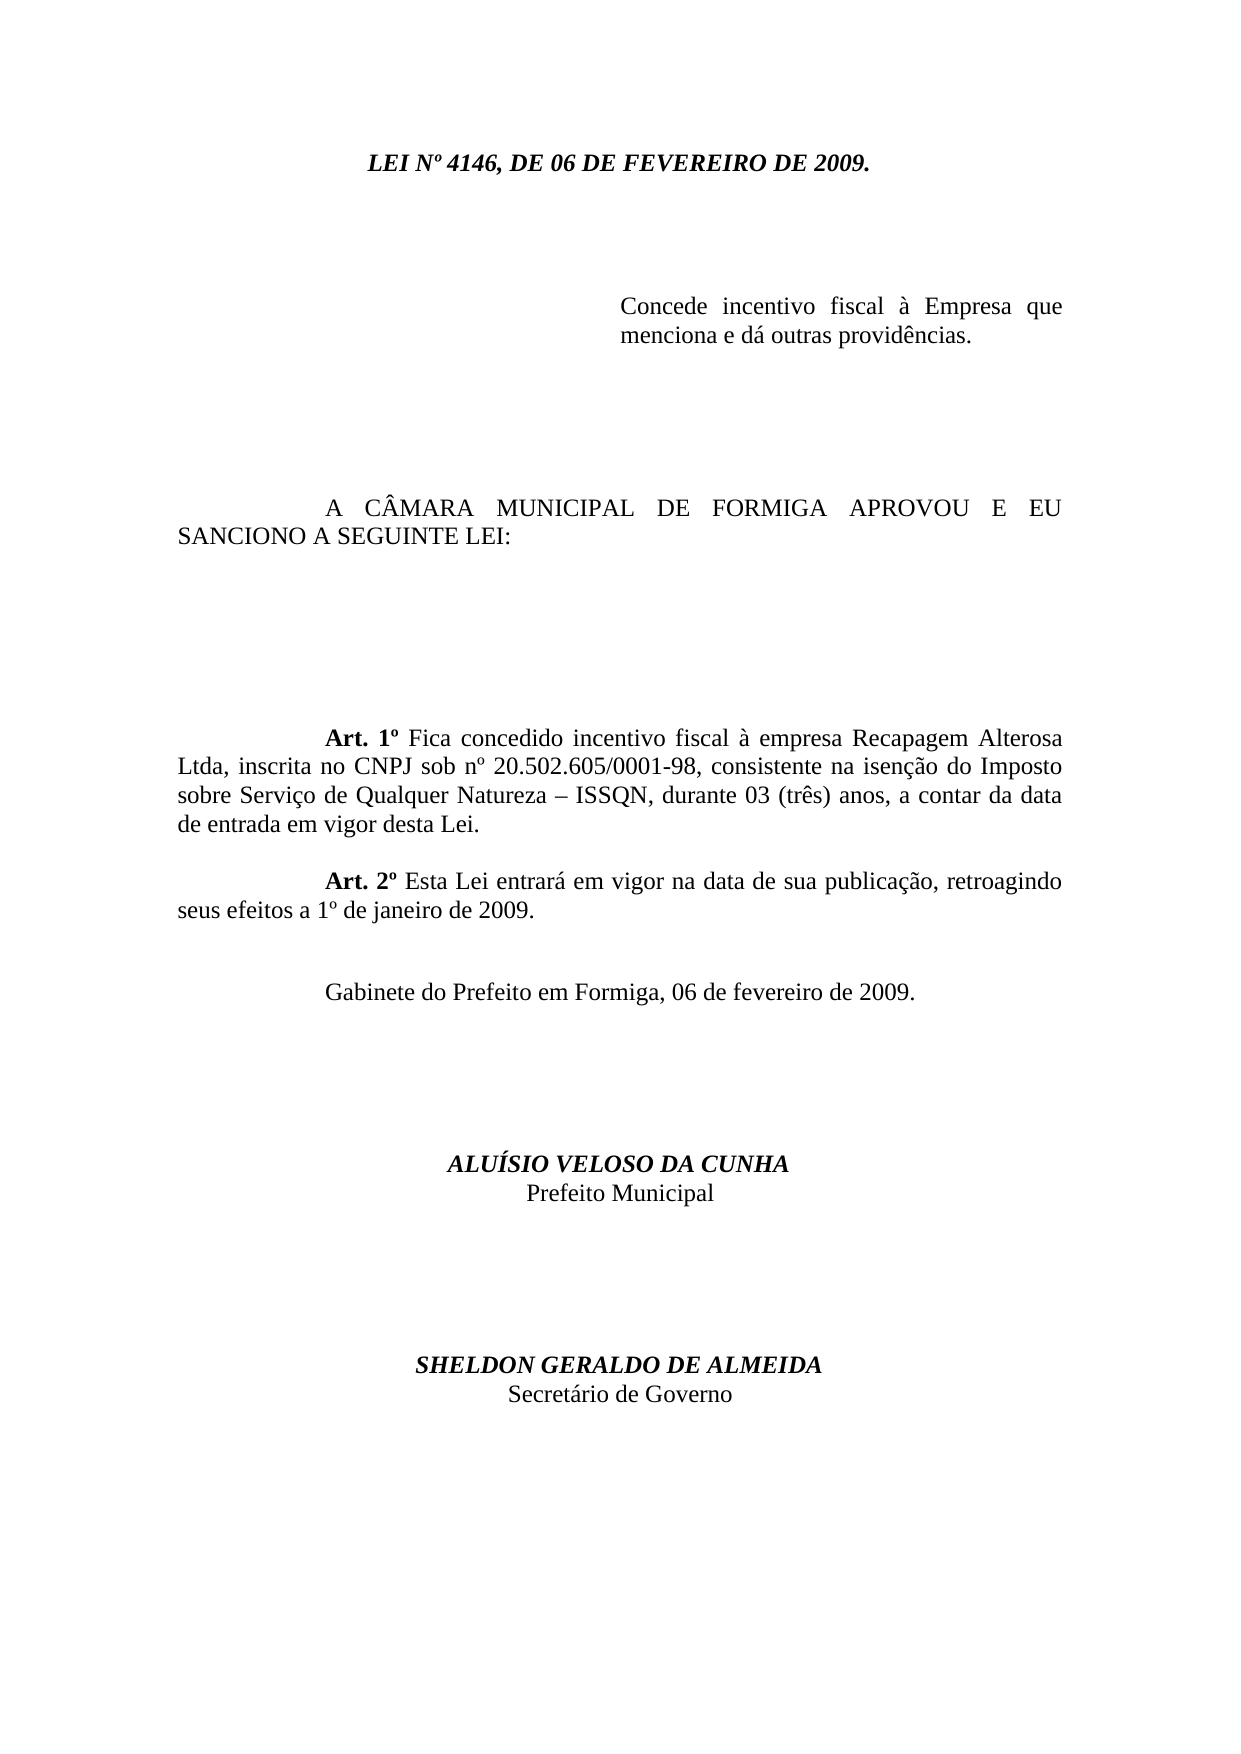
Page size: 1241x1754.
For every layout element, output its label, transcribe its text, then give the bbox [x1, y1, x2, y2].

text ALUÍSIO VELOSO DA CUNHA [177, 1149, 1063, 1178]
text LEI Nº 4146, DE 06 DE FEVEREIRO DE 2009. [177, 148, 1063, 176]
text SHELDON GERALDO DE ALMEIDA [177, 1350, 1063, 1379]
text Gabinete do Prefeito em Formiga, 06 de fevereiro de 2009. [177, 977, 1063, 1005]
text Secretário de Governo [177, 1379, 1063, 1408]
text Concede incentivo fiscal à Empresa que menciona e dá outras providências. [620, 291, 1063, 349]
text Prefeito Municipal [177, 1178, 1063, 1207]
text A CÂMARA MUNICIPAL DE FORMIGA APROVOU E EU SANCIONO A SEGUINTE LEI: [177, 493, 1063, 550]
text Art. 2º Esta Lei entrará em vigor na data de sua publicação, retroagindo seus efeitos a 1º de janeiro de 2009. [177, 866, 1063, 924]
text Art. 1º Fica concedido incentivo fiscal à empresa Recapagem Alterosa Ltda, inscrita no CNPJ sob nº 20.502.605/0001-98, consistente na isenção do Imposto sobre Serviço de Qualquer Natureza – ISSQN, durante 03 (três) anos, a contar da data de entrada em vigor desta Lei. [177, 723, 1063, 838]
